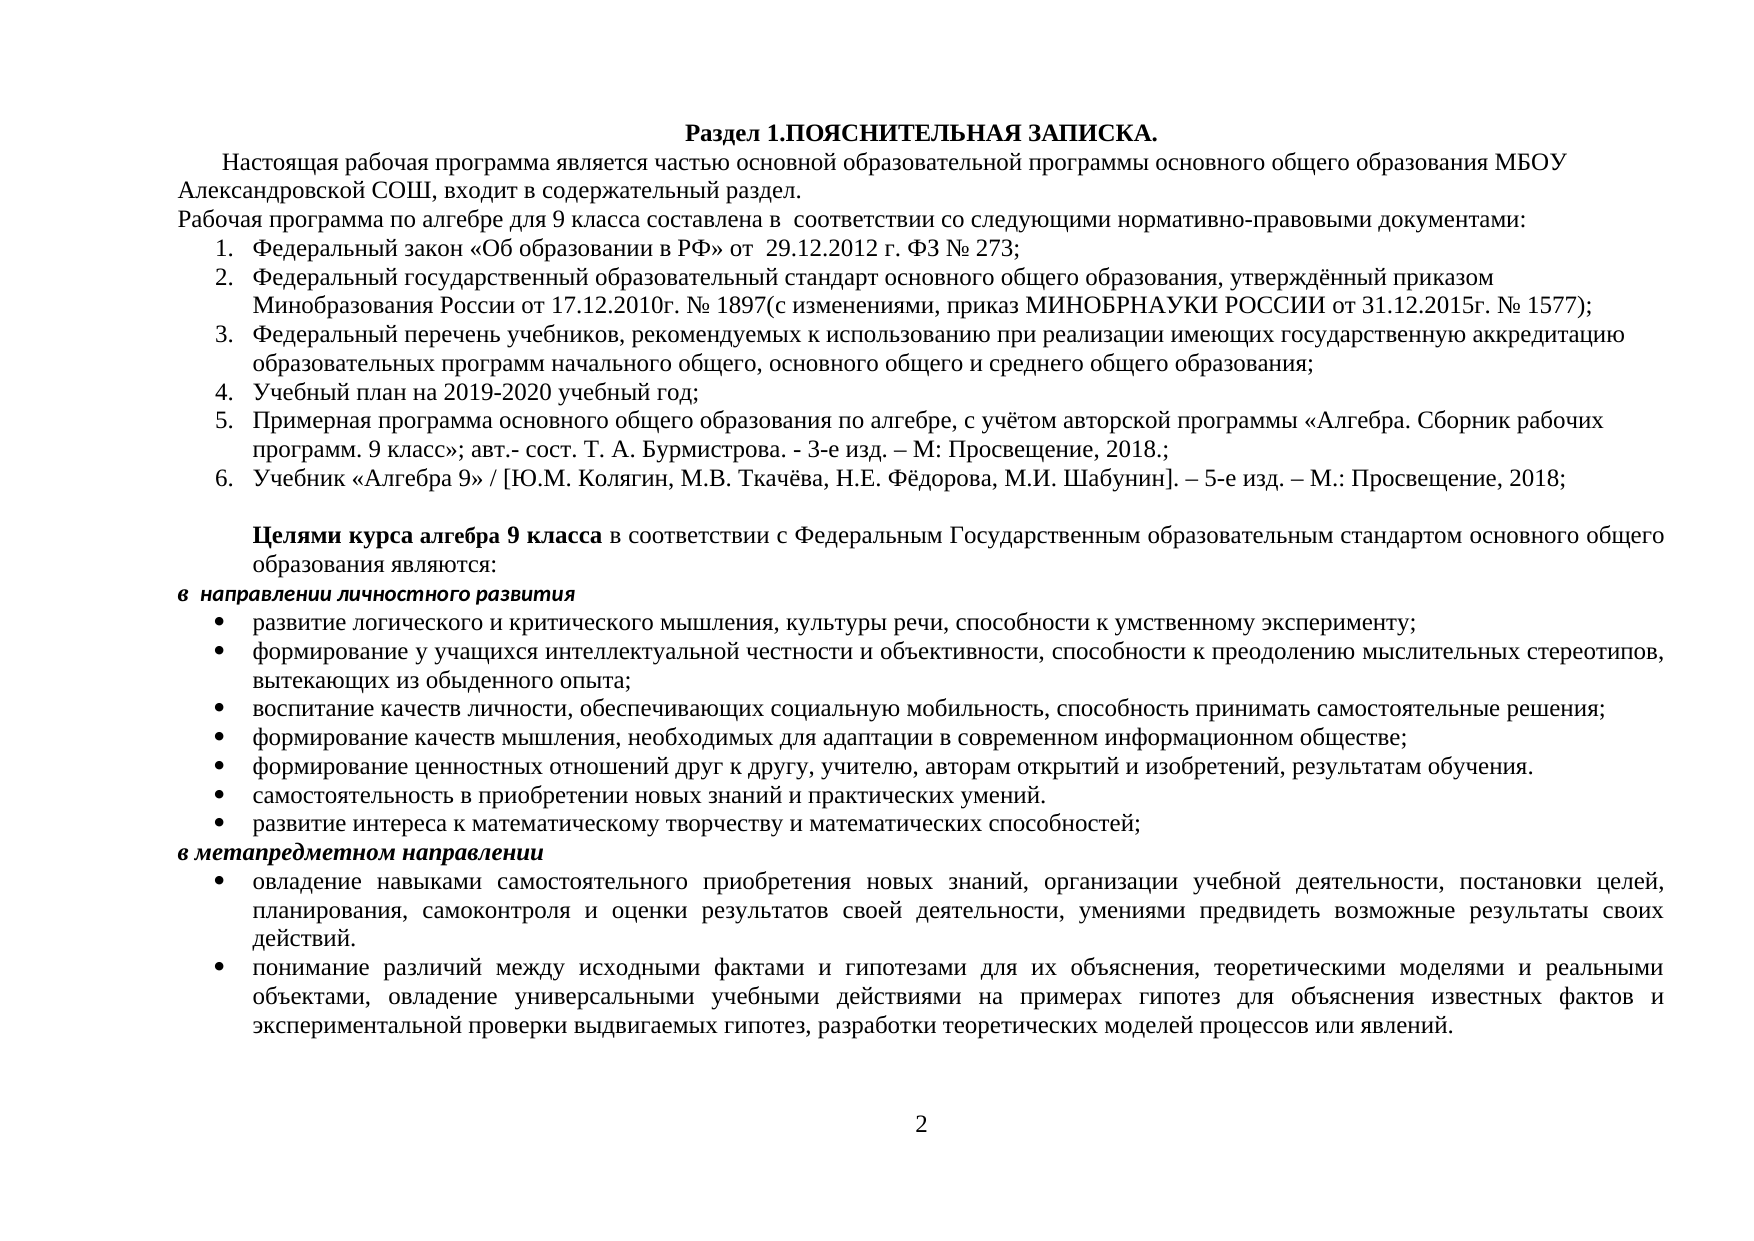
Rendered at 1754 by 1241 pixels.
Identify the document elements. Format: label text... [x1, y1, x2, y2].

text Настоящая рабочая программа является частью основной образовательной программы основного общего образования МБОУ Александровской СОШ, входит в содержательный раздел. [177, 147, 1665, 204]
list Федеральный государственный образовательный стандарт основного общего образования, утверждённый приказом Минобразования России от 17.12.2010г. № 1897(с изменениями, приказ МИНОБРНАУКИ РОССИИ от 31.12.2015г. № 1577); [215, 262, 1665, 319]
text Рабочая программа по алгебре для 9 класса составлена в соответствии со следующими нормативно-правовыми документами: [177, 204, 1665, 233]
text Целями курса алгебра 9 класса в соответствии с Федеральным Государственным образовательным стандартом основного общего образования являются: [252, 521, 1665, 578]
list Учебный план на 2019-2020 учебный год; [215, 377, 1665, 406]
list формирование у учащихся интеллектуальной честности и объективности, способности к преодолению мыслительных стереотипов, вытекающих из обыденного опыта; [215, 636, 1665, 693]
list самостоятельность в приобретении новых знаний и практических умений. [215, 780, 1665, 808]
list формирование ценностных отношений друг к другу, учителю, авторам открытий и изобретений, результатам обучения. [215, 751, 1665, 780]
list овладение навыками самостоятельного приобретения новых знаний, организации учебной деятельности, постановки целей, планирования, самоконтроля и оценки результатов своей деятельности, умениями предвидеть возможные результаты своих действий. [215, 866, 1665, 952]
list развитие интереса к математическому творчеству и математических способностей; [215, 808, 1665, 837]
list воспитание качеств личности, обеспечивающих социальную мобильность, способность принимать самостоятельные решения; [215, 693, 1665, 722]
list развитие логического и критического мышления, культуры речи, способности к умственному эксперименту; [215, 607, 1665, 636]
list понимание различий между исходными фактами и гипотезами для их объяснения, теоретическими моделями и реальными объектами, овладение универсальными учебными действиями на примерах гипотез для объяснения известных фактов и экспериментальной проверки выдвигаемых гипотез, разработки теоретических моделей процессов или явлений. [215, 952, 1665, 1038]
list Примерная программа основного общего образования по алгебре, с учётом авторской программы «Алгебра. Сборник рабочих программ. 9 класс»; авт.- сост. Т. А. Бурмистрова. - 3-е изд. – М: Просвещение, 2018.; [215, 406, 1665, 463]
list Федеральный закон «Об образовании в РФ» от 29.12.2012 г. ФЗ № 273; [215, 233, 1665, 262]
list Федеральный перечень учебников, рекомендуемых к использованию при реализации имеющих государственную аккредитацию образовательных программ начального общего, основного общего и среднего общего образования; [215, 319, 1665, 377]
list Учебник «Алгебра 9» / [Ю.М. Колягин, М.В. Ткачёва, Н.Е. Фёдорова, М.И. Шабунин]. – 5-е изд. – М.: Просвещение, 2018; [215, 463, 1665, 492]
list формирование качеств мышления, необходимых для адаптации в современном информационном обществе; [215, 722, 1665, 751]
text в направлении личностного развития [177, 578, 1665, 607]
text Раздел 1.ПОЯСНИТЕЛЬНАЯ ЗАПИСКА. [177, 118, 1665, 147]
text в метапредметном направлении [177, 837, 1665, 866]
